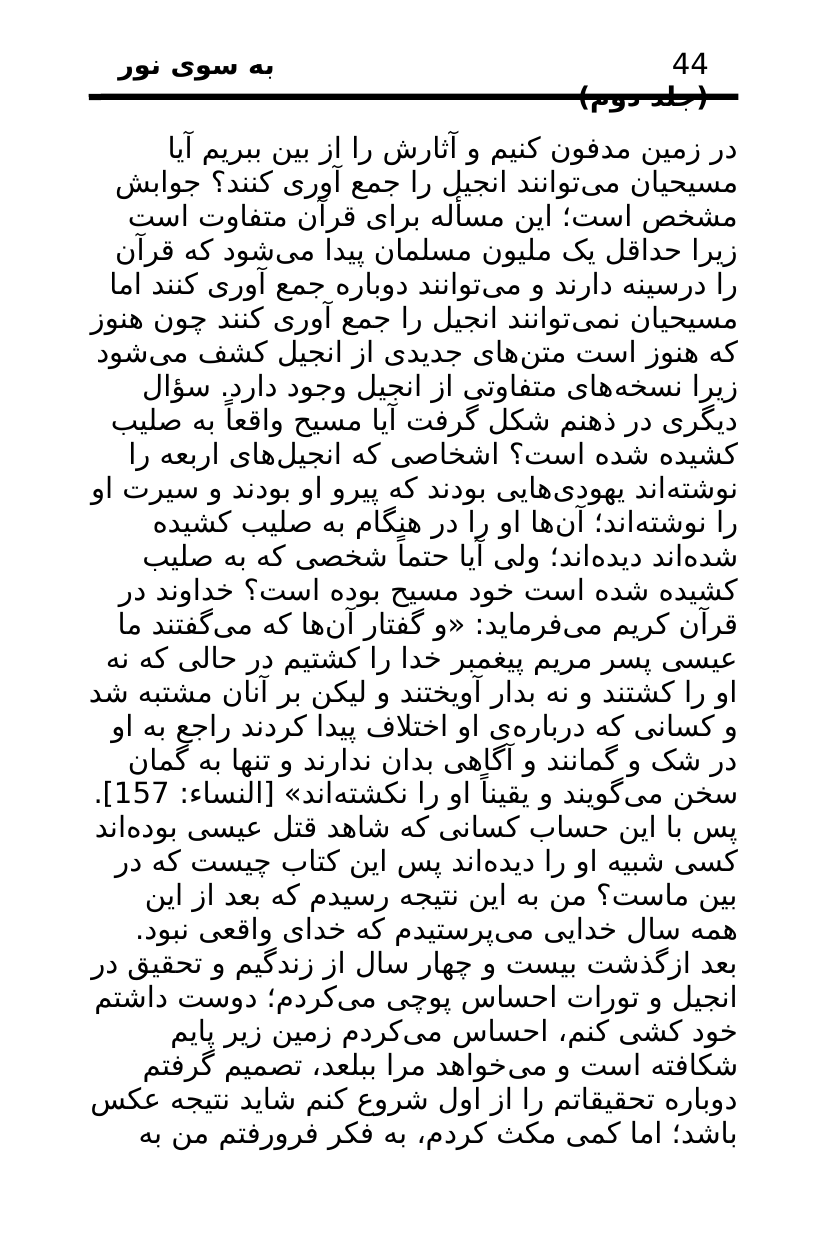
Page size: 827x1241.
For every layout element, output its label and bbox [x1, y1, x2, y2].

text [89, 132, 738, 1150]
